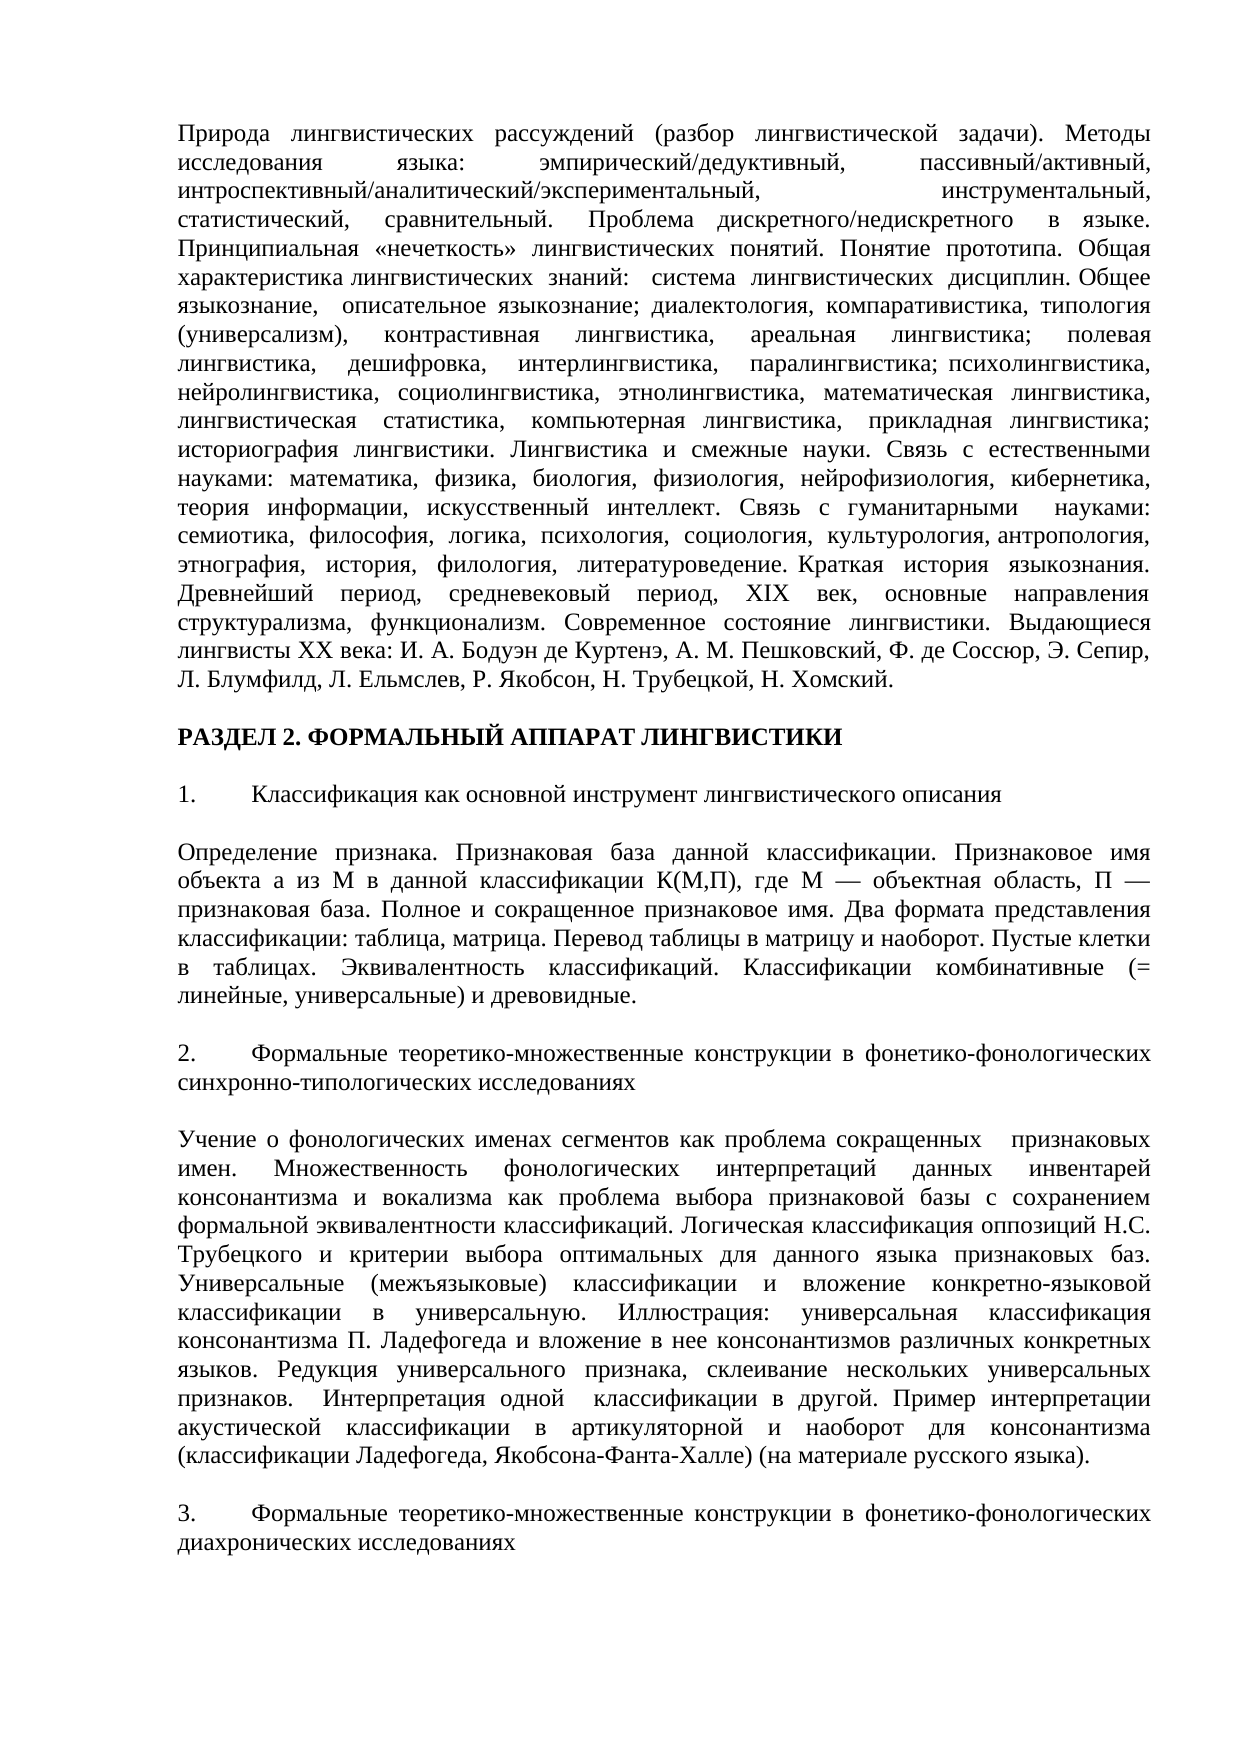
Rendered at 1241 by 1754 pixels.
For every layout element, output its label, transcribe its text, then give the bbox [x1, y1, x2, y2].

list Учение о фонологических именах сегментов как проблема сокращенных признаковых имен. Множественность фонологических интерпретаций данных инвентарей консонантизма и вокализма как проблема выбора признаковой базы с сохранением формальной эквивалентности классификаций. Логическая классификация оппозиций Н.С. Трубецкого и критерии выбора оптимальных для данного языка признаковых баз. Универсальные (межъязыковые) классификации и вложение конкретно-языковой классификации в универсальную. Иллюстрация: универсальная классификация консонантизма П. Ладефогеда и вложение в нее консонантизмов различных конкретных языков. Редукция универсального признака, склеивание нескольких универсальных признаков. Интерпретация одной классификации в другой. Пример интерпретации акустической классификации в артикуляторной и наоборот для консонантизма (классификации Ладефогеда, Якобсона-Фанта-Халле) (на материале русского языка). [177, 1124, 1152, 1469]
list 3. Формальные теоретико-множественные конструкции в фонетико-фонологических диахронических исследованиях [177, 1498, 1152, 1556]
list 1. Классификация как основной инструмент лингвистического описания [177, 779, 1152, 808]
list РАЗДЕЛ 2. ФОРМАЛЬНЫЙ АППАРАТ ЛИНГВИСТИКИ [177, 722, 1152, 751]
list Определение признака. Признаковая база данной классификации. Признаковое имя объекта а из М в данной классификации К(М,П), где М — объектная область, П — признаковая база. Полное и сокращенное признаковое имя. Два формата представления классификации: таблица, матрица. Перевод таблицы в матрицу и наоборот. Пустые клетки в таблицах. Эквивалентность классификаций. Классификации комбинативные (= линейные, универсальные) и древовидные. [177, 837, 1152, 1009]
list 2. Формальные теоретико-множественные конструкции в фонетико-фонологических синхронно-типологических исследованиях [177, 1038, 1152, 1096]
list Природа лингвистических рассуждений (разбор лингвистической задачи). Методы исследования языка: эмпирический/дедуктивный, пассивный/активный, интроспективный/аналитический/экспериментальный, инструментальный, статистический, сравнительный. Проблема дискретного/недискретного в языке. Принципиальная «нечеткость» лингвистических понятий. Понятие прототипа. Общая характеристика лингвистических знаний: система лингвистических дисциплин. Общее языкознание, описательное языкознание; диалектология, компаративистика, типология (универсализм), контрастивная лингвистика, ареальная лингвистика; полевая лингвистика, дешифровка, интерлингвистика, паралингвистика; психолингвистика, нейролингвистика, социолингвистика, этнолингвистика, математическая лингвистика, лингвистическая статистика, компьютерная лингвистика, прикладная лингвистика; историография лингвистики. Лингвистика и смежные науки. Связь с естественными науками: математика, физика, биология, физиология, нейрофизиология, кибернетика, теория информации, искусственный интеллект. Связь с гуманитарными науками: семиотика, философия, логика, психология, социология, культурология, антропология, этнография, история, филология, литературоведение. Краткая история языкознания. Древнейший период, средневековый период, XIX век, основные направления структурализма, функционализм. Современное состояние лингвистики. Выдающиеся лингвисты XX века: И. А. Бодуэн де Куртенэ, А. М. Пешковский, Ф. де Соссюр, Э. Сепир, Л. Блумфилд, Л. Ельмслев, Р. Якобсон, Н. Трубецкой, Н. Хомский. [177, 118, 1152, 693]
